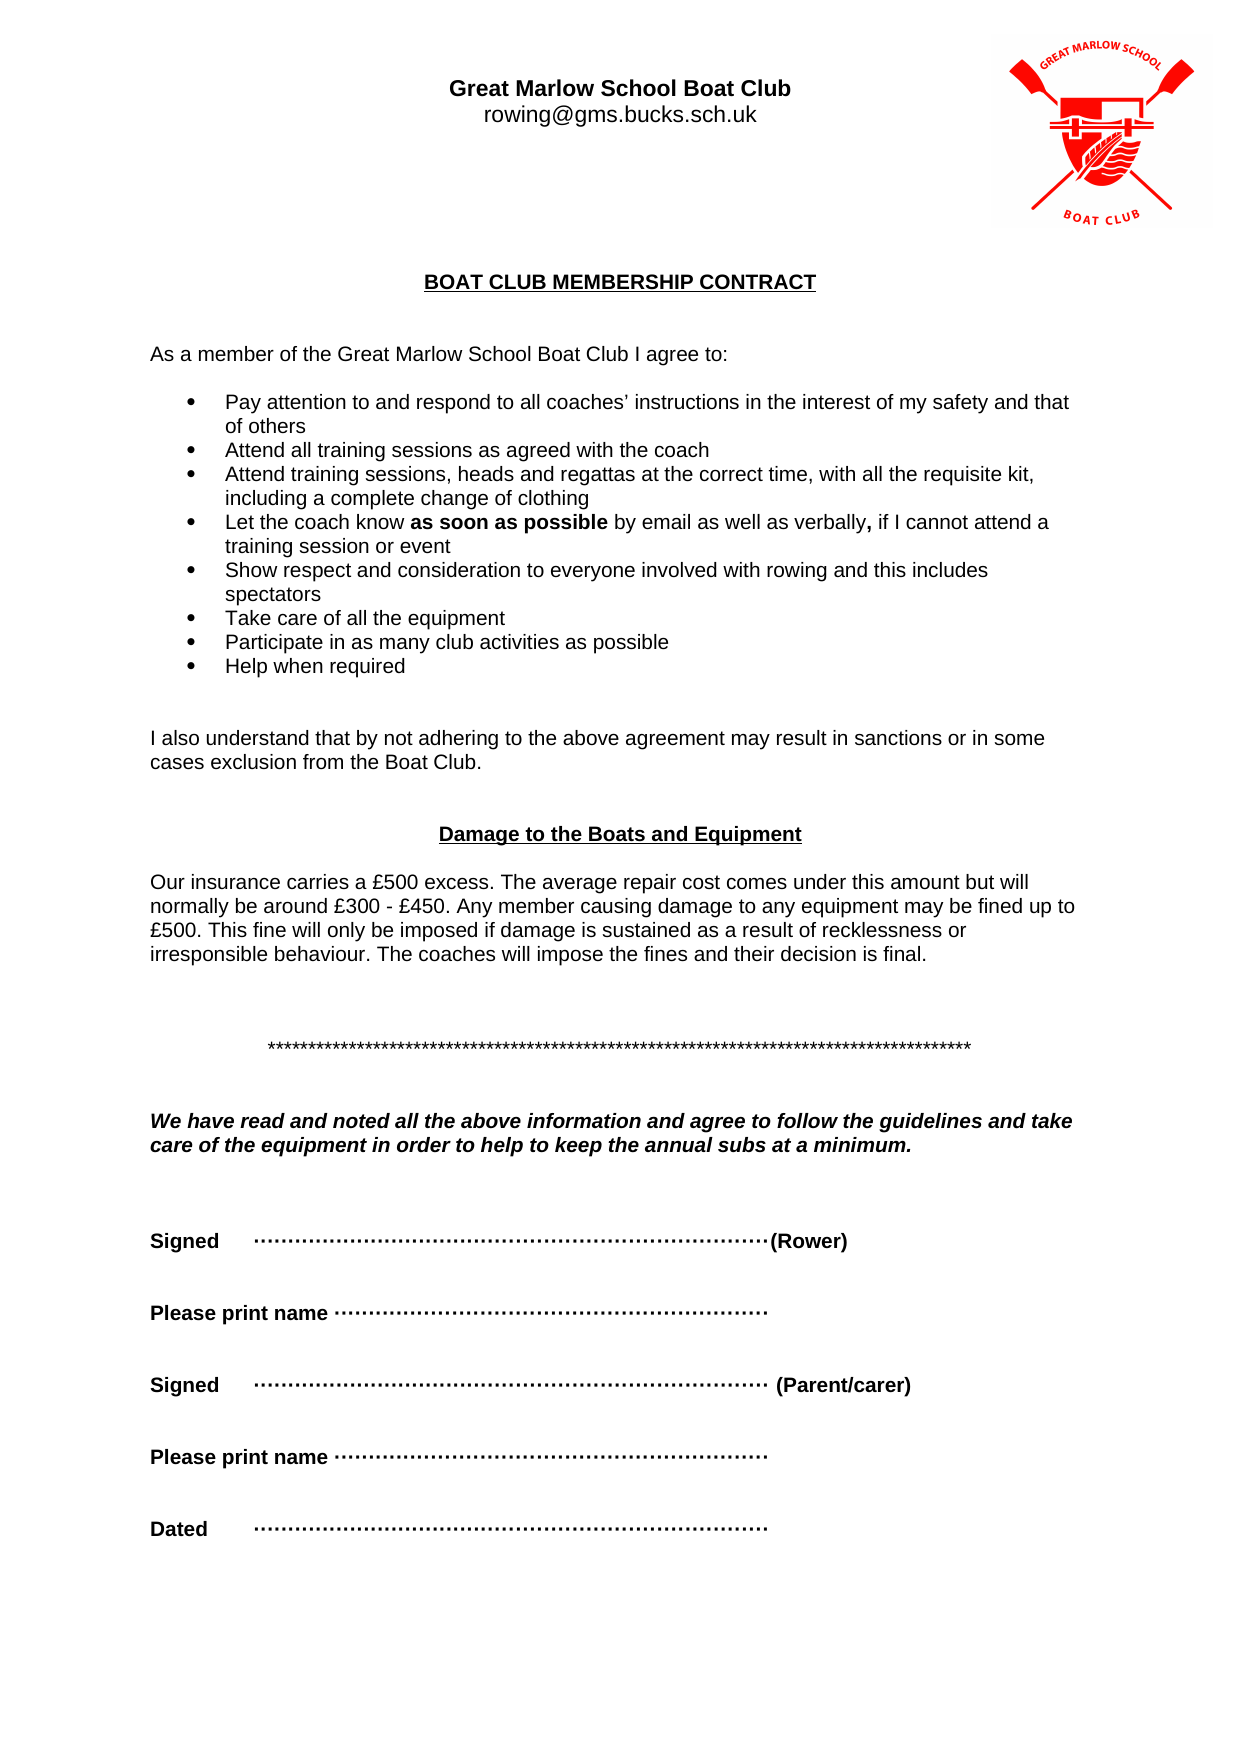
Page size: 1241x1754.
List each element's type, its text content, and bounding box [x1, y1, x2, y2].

list Pay attention to and respond to all coaches’ instructions in the interest of my safety and that of others [187, 389, 1090, 438]
list Attend training sessions, heads and regattas at the correct time, with all the requisite kit, including a complete change of clothing [187, 462, 1090, 510]
picture [990, 34, 1213, 228]
text Dated [150, 1516, 1090, 1540]
text Signed (Rower) [150, 1229, 1090, 1253]
list Let the coach know as soon as possible by email as well as verbally, if I cannot attend a training session or event [187, 510, 1090, 558]
list Participate in as many club activities as possible [187, 630, 1090, 654]
text Please print name [150, 1301, 1090, 1325]
list Help when required [187, 654, 1090, 678]
text As a member of the Great Marlow School Boat Club I agree to: [150, 342, 1090, 366]
list Attend all training sessions as agreed with the coach [187, 438, 1090, 462]
text Signed (Parent/carer) [150, 1373, 1090, 1397]
text *************************************************************************************** [150, 1037, 1090, 1061]
text Our insurance carries a £500 excess. The average repair cost comes under this amount but will normally be around £300 - £450. Any member causing damage to any equipment may be fined up to £500. This fine will only be imposed if damage is sustained as a result of recklessness or irresponsible behaviour. The coaches will impose the fines and their decision is final. [150, 869, 1090, 965]
list Show respect and consideration to everyone involved with rowing and this includes spectators [187, 558, 1090, 606]
text Please print name [150, 1444, 1090, 1468]
text BOAT CLUB MEMBERSHIP CONTRACT [150, 270, 1090, 294]
text Damage to the Boats and Equipment [150, 822, 1090, 846]
text We have read and noted all the above information and agree to follow the guidelines and take care of the equipment in order to help to keep the annual subs at a minimum. [150, 1109, 1090, 1157]
text I also understand that by not adhering to the above agreement may result in sanctions or in some cases exclusion from the Boat Club. [150, 726, 1090, 774]
list Take care of all the equipment [187, 606, 1090, 630]
